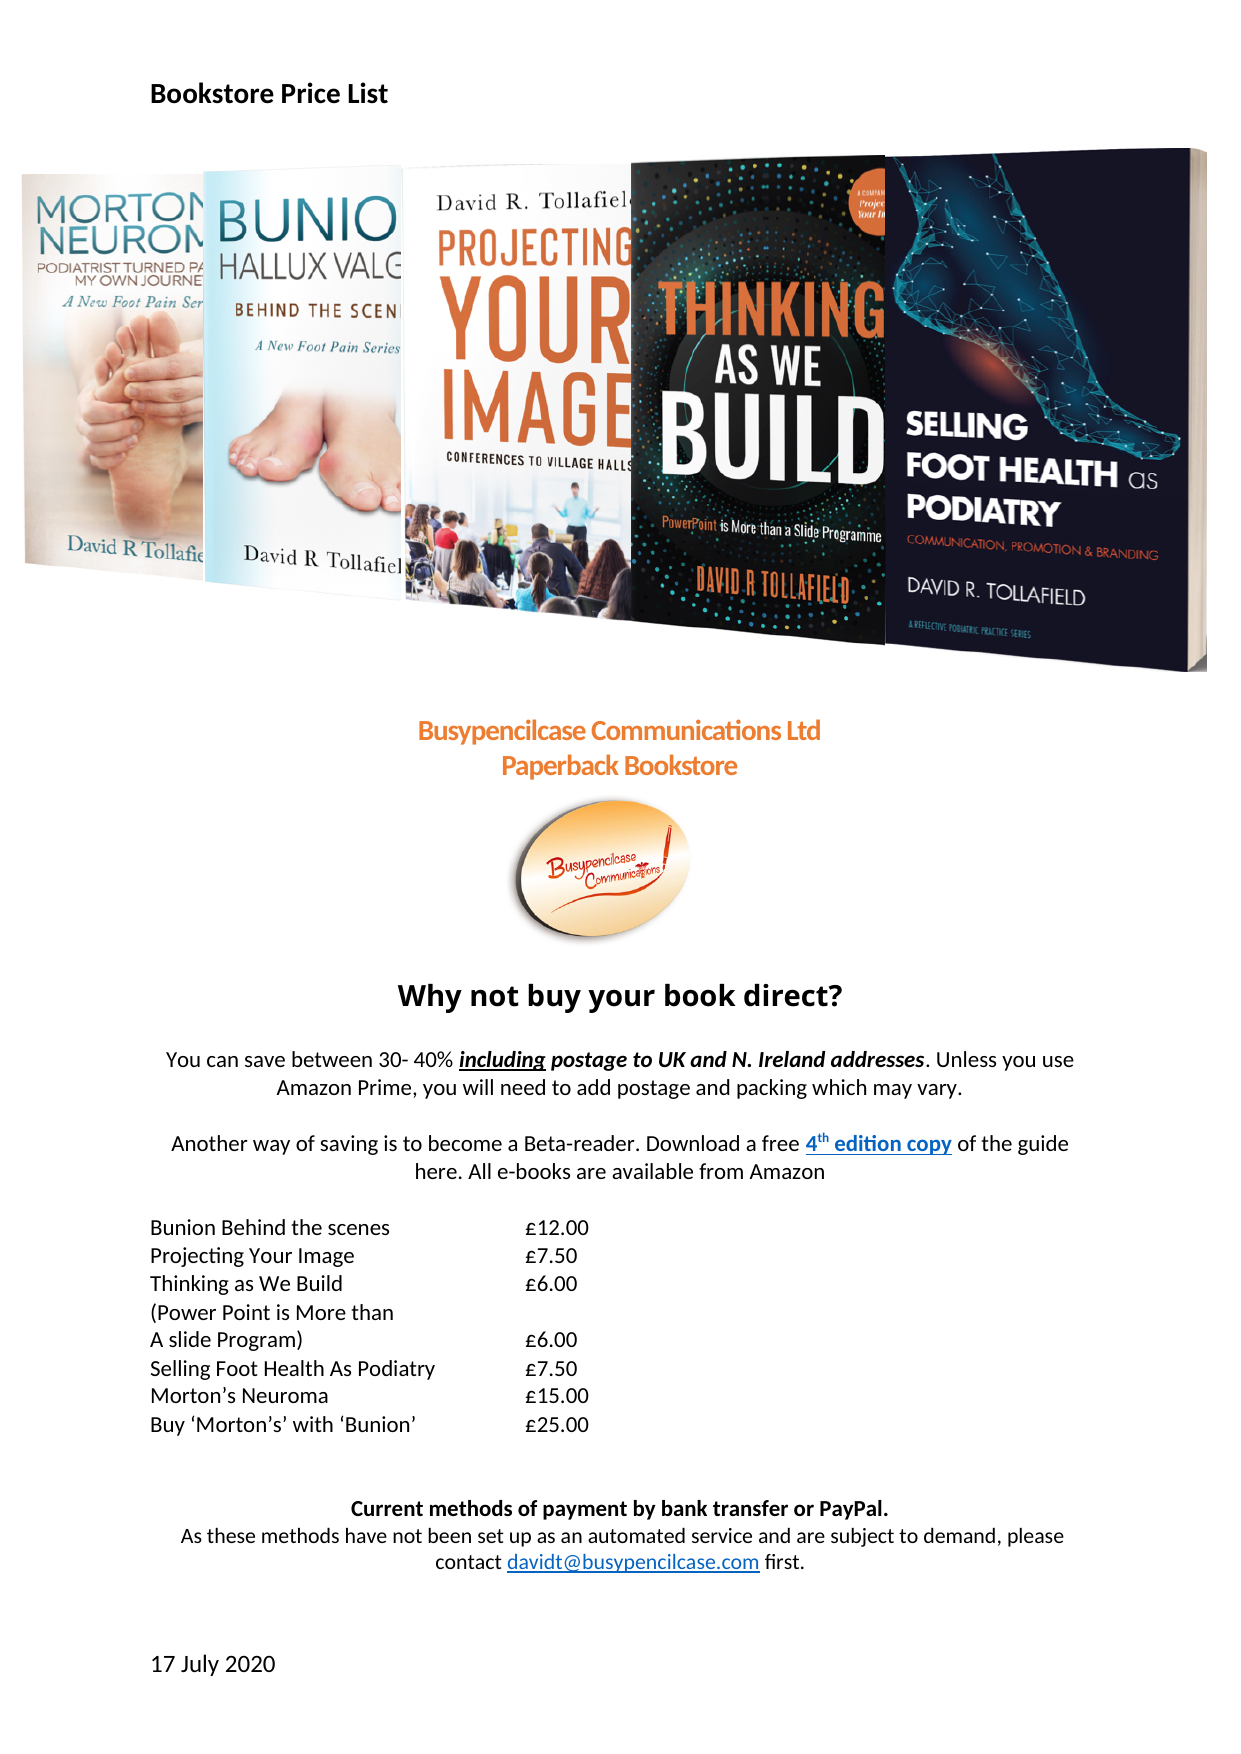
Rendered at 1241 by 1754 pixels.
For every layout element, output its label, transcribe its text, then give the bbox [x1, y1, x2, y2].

text Current methods of payment by bank transfer or PayPal. [150, 1494, 1090, 1522]
text (Power Point is More than [150, 1298, 1090, 1326]
text Another way of saving is to become a Beta-reader. Download a free 4th edition copy of the guide here. All e-books are available from Amazon [150, 1129, 1090, 1186]
text Bunion Behind the scenes £12.00 [150, 1213, 1090, 1242]
text Buy ‘Morton’s’ with ‘Bunion’ £25.00 [150, 1410, 1090, 1438]
text As these methods have not been set up as an automated service and are subject to demand, please contact davidt@busypencilcase.com first. [150, 1522, 1090, 1575]
text Why not buy your book direct? [150, 975, 1090, 1015]
text Selling Foot Health As Podiatry £7.50 [150, 1354, 1090, 1382]
text Thinking as We Build £6.00 [150, 1269, 1090, 1298]
picture [0, 110, 1241, 682]
text Morton’s Neuroma £15.00 [150, 1382, 1090, 1410]
title Paperback Bookstore [150, 747, 1090, 783]
text Projecting Your Image £7.50 [150, 1242, 1090, 1269]
title Busypencilcase Communications Ltd [150, 712, 1090, 747]
text You can save between 30- 40% including postage to UK and N. Ireland addresses. Unless you use Amazon Prime, you will need to add postage and packing which may vary. [150, 1045, 1090, 1101]
text A slide Program) £6.00 [150, 1326, 1090, 1354]
picture [476, 791, 714, 950]
